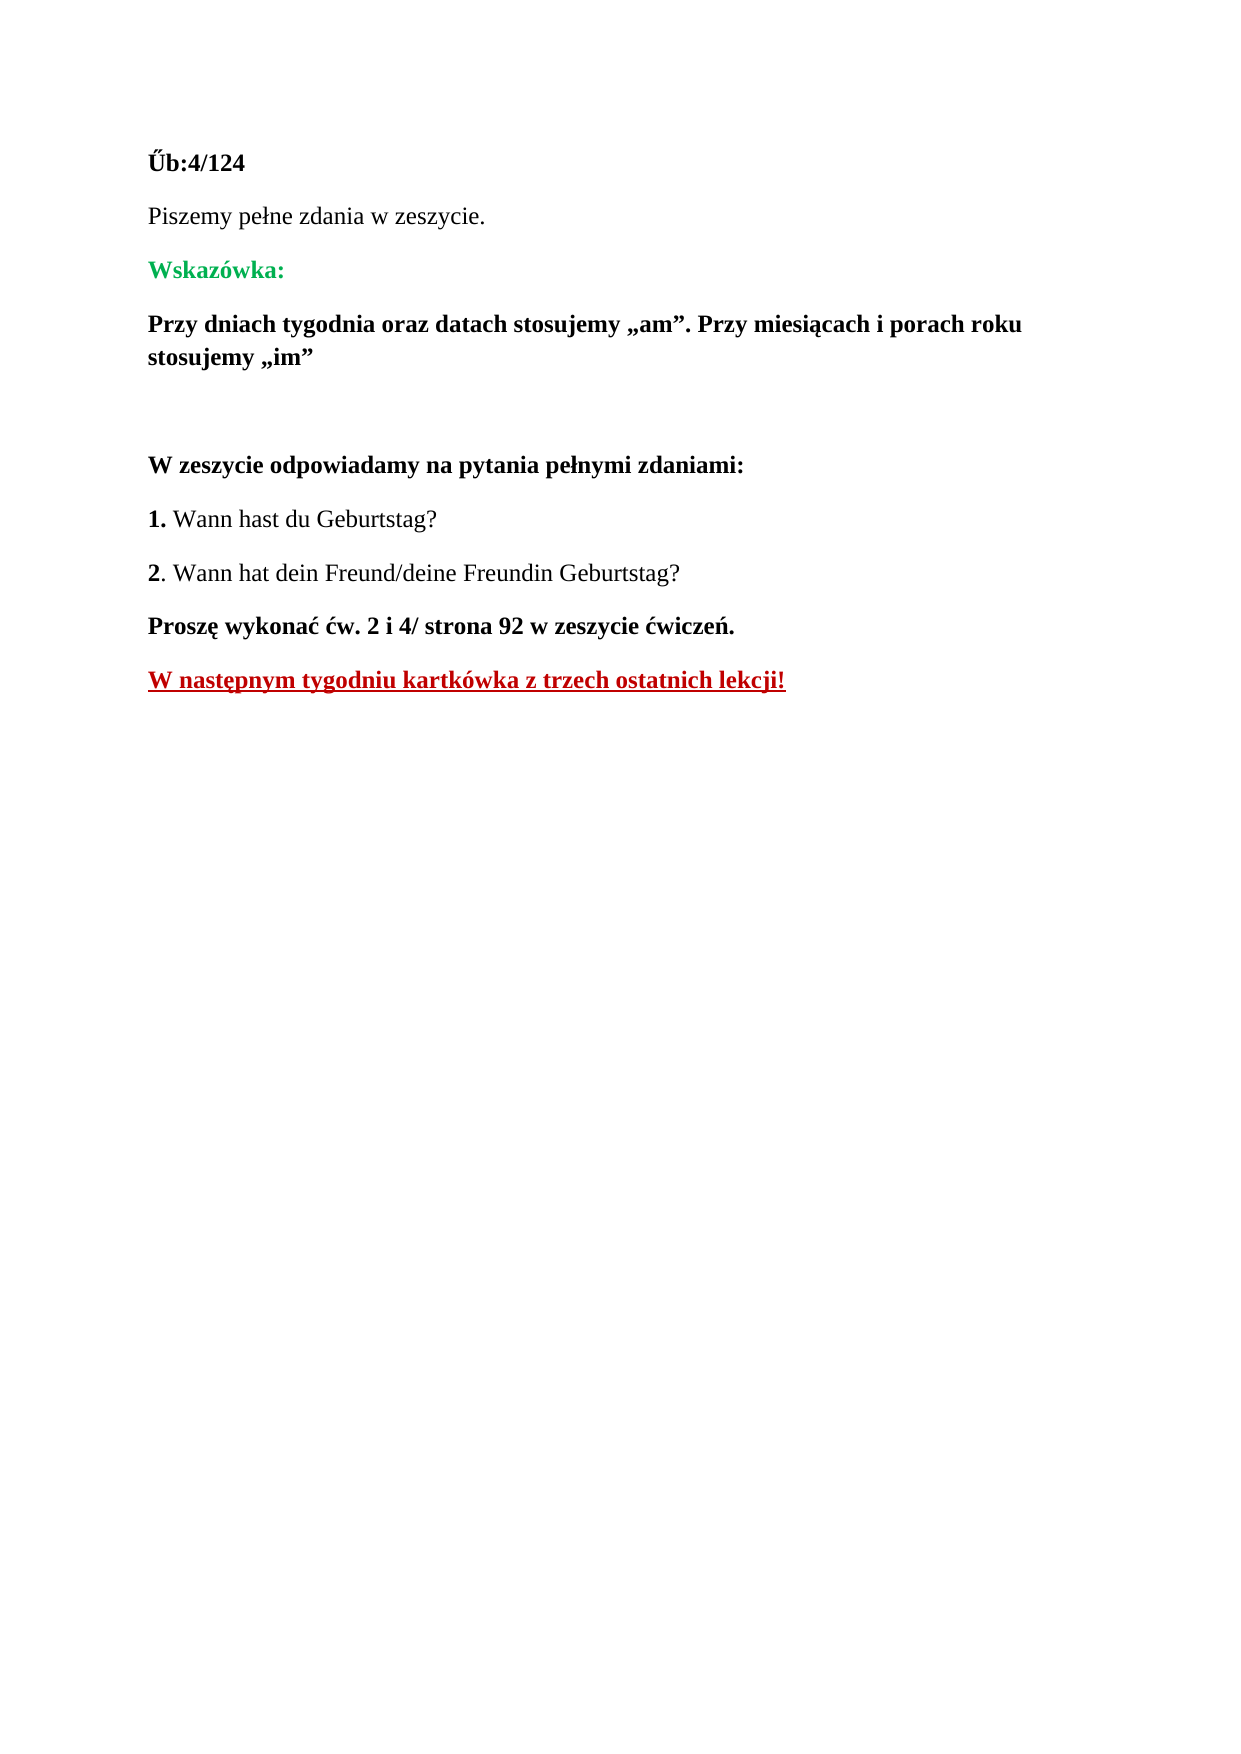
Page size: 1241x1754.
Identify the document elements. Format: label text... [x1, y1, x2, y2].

text W zeszycie odpowiadamy na pytania pełnymi zdaniami: [148, 450, 1093, 479]
text 2. Wann hat dein Freund/deine Freundin Geburtstag? [148, 558, 1093, 586]
text Proszę wykonać ćw. 2 i 4/ strona 92 w zeszycie ćwiczeń. [148, 611, 1093, 640]
text 1. Wann hast du Geburtstag? [148, 504, 1093, 532]
text Űb:4/124 [148, 148, 1093, 176]
text Piszemy pełne zdania w zeszycie. [148, 201, 1093, 230]
text Przy dniach tygodnia oraz datach stosujemy „am”. Przy miesiącach i porach roku stosujemy „im” [148, 309, 1093, 371]
text Wskazówka: [148, 255, 1093, 284]
text W następnym tygodniu kartkówka z trzech ostatnich lekcji! [148, 665, 1093, 694]
